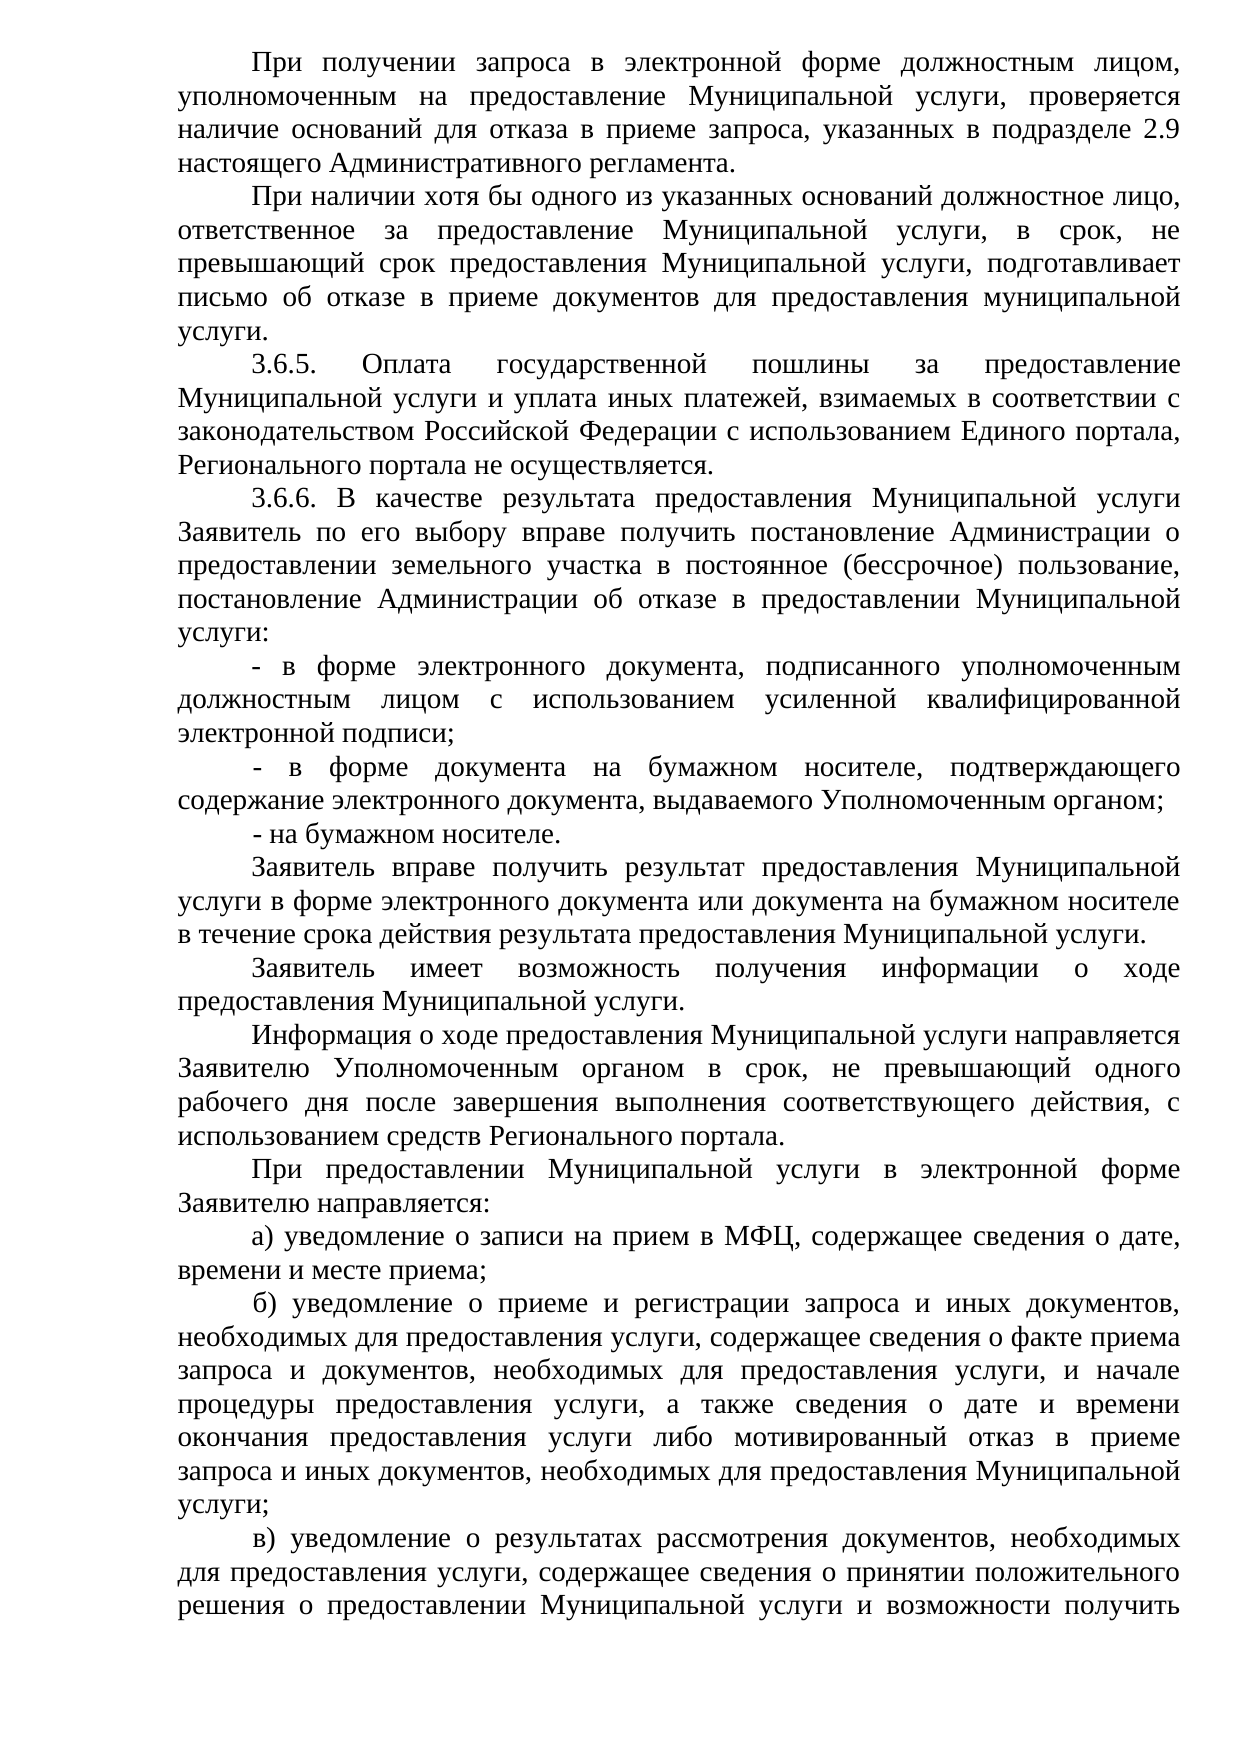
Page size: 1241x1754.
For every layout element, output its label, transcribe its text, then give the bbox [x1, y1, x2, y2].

text 3.6.5. Оплата государственной пошлины за предоставление Муниципальной услуги и уплата иных платежей, взимаемых в соответствии с законодательством Российской Федерации с использованием Единого портала, Регионального портала не осуществляется. [177, 346, 1181, 480]
text Заявитель вправе получить результат предоставления Муниципальной услуги в форме электронного документа или документа на бумажном носителе в течение срока действия результата предоставления Муниципальной услуги. [177, 849, 1181, 950]
text б) уведомление о приеме и регистрации запроса и иных документов, необходимых для предоставления услуги, содержащее сведения о факте приема запроса и документов, необходимых для предоставления услуги, и начале процедуры предоставления услуги, а также сведения о дате и времени окончания предоставления услуги либо мотивированный отказ в приеме запроса и иных документов, необходимых для предоставления Муниципальной услуги; [177, 1285, 1181, 1520]
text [177, 1520, 1181, 1621]
text При получении запроса в электронной форме должностным лицом, уполномоченным на предоставление Муниципальной услуги, проверяется наличие оснований для отказа в приеме запроса, указанных в подразделе 2.9 настоящего Административного регламента. [177, 44, 1181, 178]
text а) уведомление о записи на прием в МФЦ, содержащее сведения о дате, времени и месте приема; [177, 1218, 1181, 1285]
text - в форме документа на бумажном носителе, подтверждающего содержание электронного документа, выдаваемого Уполномоченным органом; [177, 749, 1181, 816]
text Информация о ходе предоставления Муниципальной услуги направляется Заявителю Уполномоченным органом в срок, не превышающий одного рабочего дня после завершения выполнения соответствующего действия, с использованием средств Регионального портала. [177, 1017, 1181, 1151]
text - на бумажном носителе. [177, 816, 1181, 849]
text 3.6.6. В качестве результата предоставления Муниципальной услуги Заявитель по его выбору вправе получить постановление Администрации о предоставлении земельного участка в постоянное (бессрочное) пользование, постановление Администрации об отказе в предоставлении Муниципальной услуги: [177, 480, 1181, 648]
text Заявитель имеет возможность получения информации о ходе предоставления Муниципальной услуги. [177, 950, 1181, 1017]
text - в форме электронного документа, подписанного уполномоченным должностным лицом с использованием усиленной квалифицированной электронной подписи; [177, 648, 1181, 749]
text При предоставлении Муниципальной услуги в электронной форме Заявителю направляется: [177, 1151, 1181, 1218]
text При наличии хотя бы одного из указанных оснований должностное лицо, ответственное за предоставление Муниципальной услуги, в срок, не превышающий срок предоставления Муниципальной услуги, подготавливает письмо об отказе в приеме документов для предоставления муниципальной услуги. [177, 178, 1181, 346]
